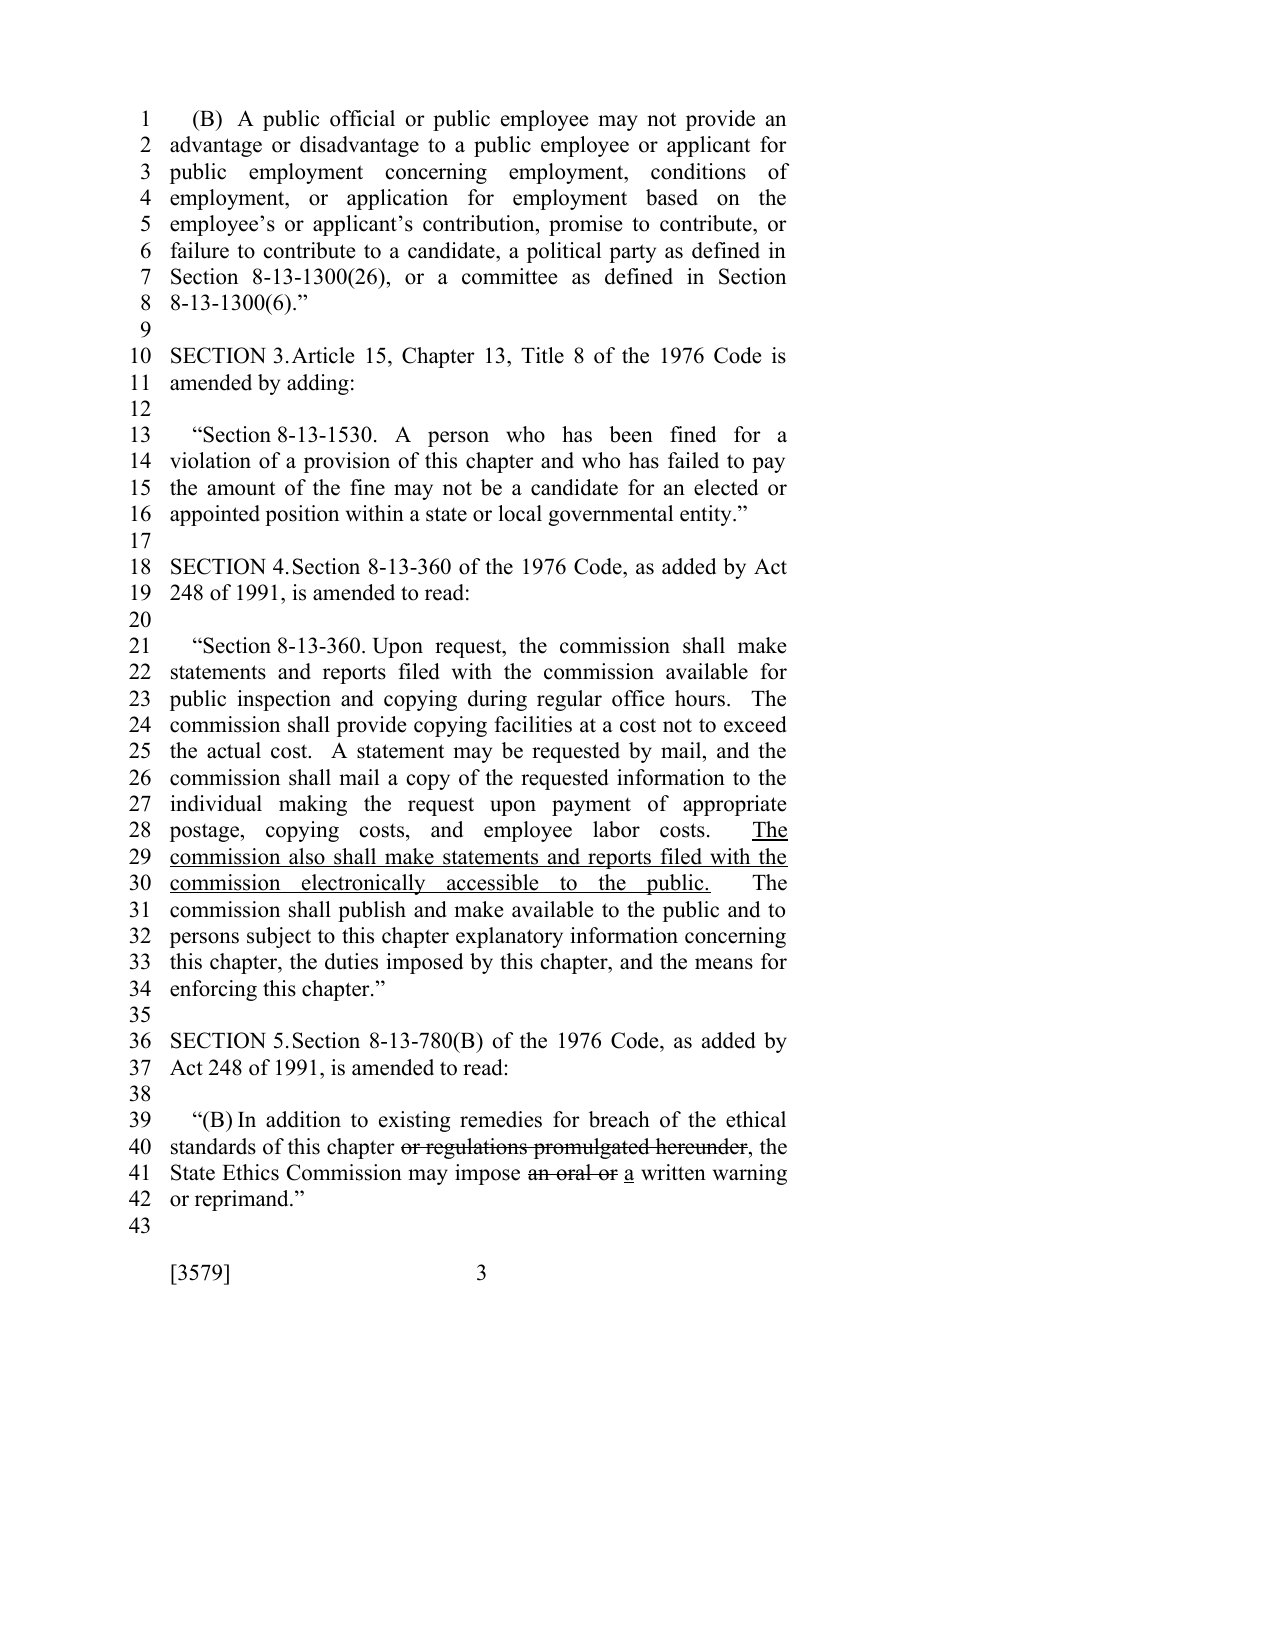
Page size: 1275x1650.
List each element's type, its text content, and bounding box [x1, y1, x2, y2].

text SECTION 3. Article 15, Chapter 13, Title 8 of the 1976 Code is amended by adding: [169, 342, 787, 395]
text “Section 8-13-1530. A person who has been fined for a violation of a provision of this chapter and who has failed to pay the amount of the fine may not be a candidate for an elected or appointed position within a state or local governmental entity.” [169, 421, 787, 527]
text “Section 8-13-360. Upon request, the commission shall make statements and reports filed with the commission available for public inspection and copying during regular office hours. The commission shall provide copying facilities at a cost not to exceed the actual cost. A statement may be requested by mail, and the commission shall mail a copy of the requested information to the individual making the request upon payment of appropriate postage, copying costs, and employee labor costs. The commission also shall make statements and reports filed with the commission electronically accessible to the public. The commission shall publish and make available to the public and to persons subject to this chapter explanatory information concerning this chapter, the duties imposed by this chapter, and the means for enforcing this chapter.” [169, 867, 787, 1001]
text “(B) In addition to existing remedies for breach of the ethical standards of this chapter or regulations promulgated hereunder, the State Ethics Commission may impose an oral or a written warning or reprimand.” [169, 1106, 787, 1212]
text SECTION 5. Section 8-13-780(B) of the 1976 Code, as added by Act 248 of 1991, is amended to read: [169, 1027, 787, 1080]
text (B) A public official or public employee may not provide an advantage or disadvantage to a public employee or applicant for public employment concerning employment, conditions of employment, or application for employment based on the employee’s or applicant’s contribution, promise to contribute, or failure to contribute to a candidate, a political party as defined in Section 8-13-1300(26), or a committee as defined in Section 8-13-1300(6).” [169, 105, 787, 316]
text SECTION 4. Section 8-13-360 of the 1976 Code, as added by Act 248 of 1991, is amended to read: [169, 553, 787, 606]
text “Section 8-13-360. Upon request, the commission shall make statements and reports filed with the commission available for public inspection and copying during regular office hours. The commission shall provide copying facilities at a cost not to exceed the actual cost. A statement may be requested by mail, and the commission shall mail a copy of the requested information to the individual making the request upon payment of appropriate postage, copying costs, and employee labor costs. The commission also shall make statements and reports filed with the commission electronically accessible to the public. The commission shall publish and make available to the public and to persons subject to this chapter explanatory information concerning this chapter, the duties imposed by this chapter, and the means for enforcing this chapter.” [169, 632, 787, 866]
